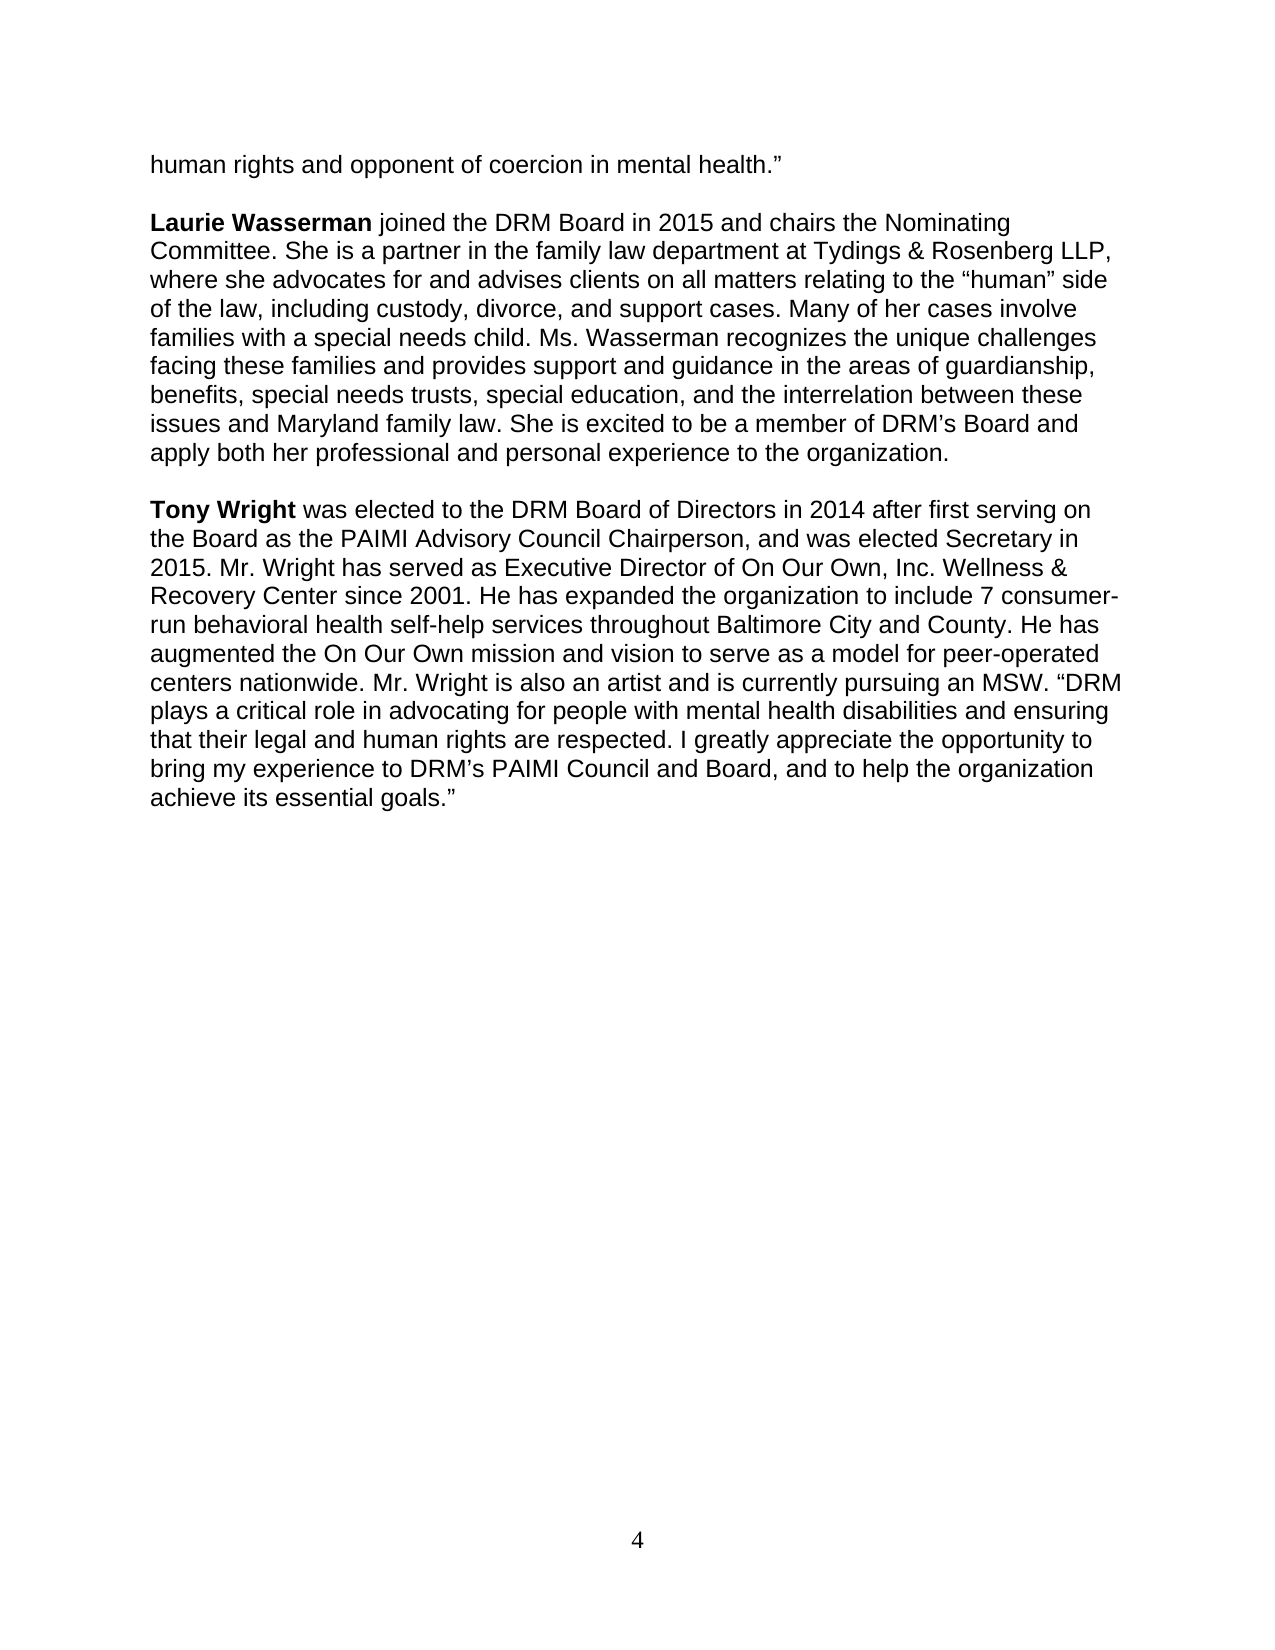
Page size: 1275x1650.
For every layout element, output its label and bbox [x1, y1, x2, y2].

text [150, 150, 1125, 811]
